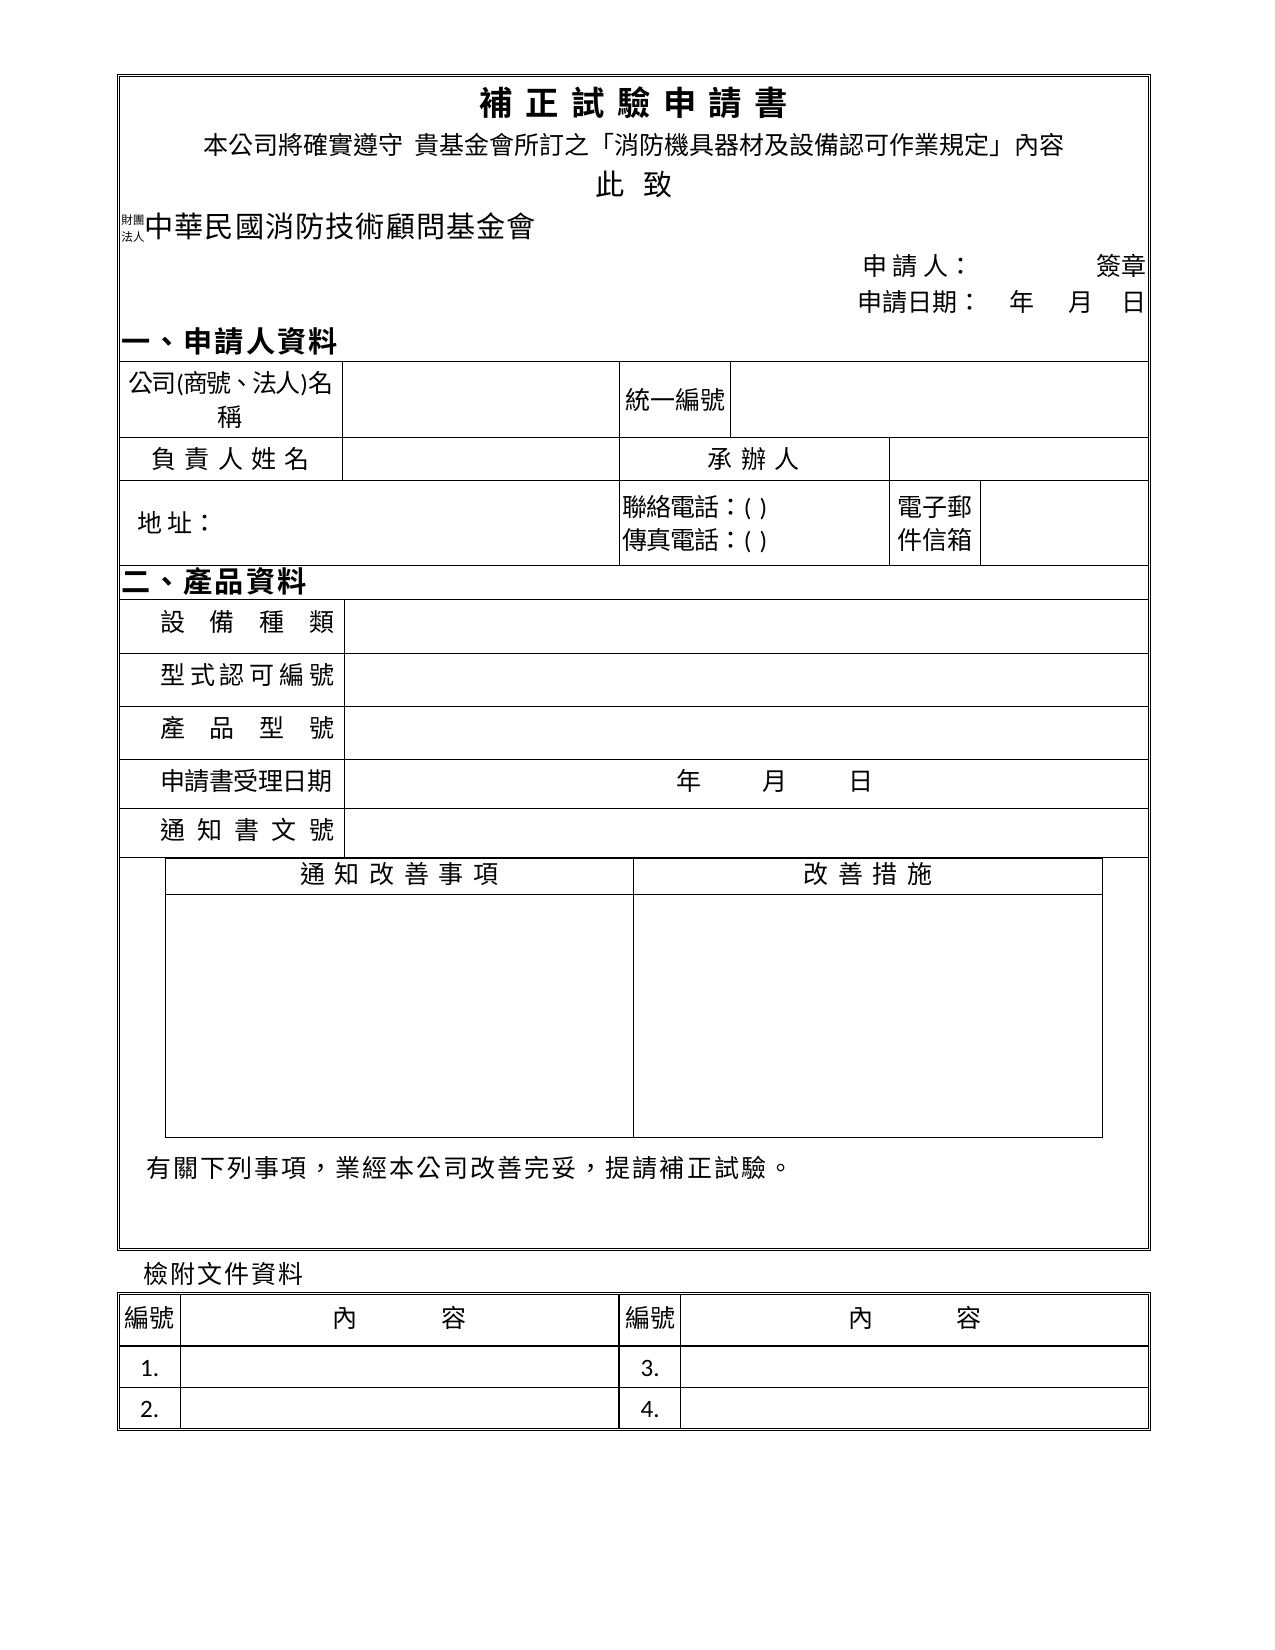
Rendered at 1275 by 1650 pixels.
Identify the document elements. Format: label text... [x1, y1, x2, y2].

table_cell [731, 362, 1148, 437]
table_cell [181, 1347, 618, 1386]
table_cell 產品型號 [157, 707, 344, 759]
table_header 補正試驗申請書 本公司將確實遵守 貴基金會所訂之「消防機具器材及設備認可作業規定」內容 此 致 中華民國消防技術顧問基金會 申 請 人： 簽章 申請日期： 年 月 日 一、申請人資料 [120, 77, 1148, 361]
table_cell [120, 809, 157, 857]
table_header 內 容 [681, 1295, 1148, 1345]
table_cell 4. [620, 1388, 680, 1428]
table_header 內 容 [181, 1295, 618, 1345]
table_cell [681, 1347, 1148, 1386]
table_cell [981, 481, 1148, 565]
table_cell 型式認可編號 [157, 654, 344, 706]
table_header 編號 [120, 1295, 180, 1345]
table_cell [120, 654, 157, 706]
table_cell [345, 654, 1148, 706]
table_cell 通知書文號 [157, 809, 344, 857]
table_cell 地 址： [120, 481, 619, 565]
table_cell 2. [120, 1388, 180, 1428]
table_cell [120, 600, 157, 652]
table_cell 申請書受理日期 [157, 760, 344, 808]
table_cell 負責人姓名 [120, 438, 342, 479]
table_cell [120, 707, 157, 759]
table_cell [343, 362, 619, 437]
table_cell 設備種類 [157, 600, 344, 652]
table_cell 承 辦 人 [620, 438, 889, 479]
table_cell [345, 600, 1148, 652]
table_cell 電子郵件信箱 [890, 481, 980, 565]
table_cell [345, 707, 1148, 759]
table_cell 年 月 日 [345, 760, 1148, 808]
table_cell 3. [620, 1347, 680, 1386]
table_cell 有關下列事項，業經本公司改善完妥，提請補正試驗。 [120, 858, 1148, 1247]
table_cell 1. [120, 1347, 180, 1386]
table_cell [890, 438, 1148, 479]
table_cell 二、產品資料 [120, 566, 1148, 599]
table_header 編號 [620, 1295, 680, 1345]
text 檢附文件資料 [118, 1251, 1157, 1292]
table_cell 聯絡電話：( ) 傳真電話：( ) [620, 481, 889, 565]
table_cell [681, 1388, 1148, 1428]
table_cell [345, 809, 1148, 857]
table_cell [120, 760, 157, 808]
table_cell 統一編號 [620, 362, 730, 437]
table_cell [343, 438, 619, 479]
table_cell 公司(商號、法人)名稱 [120, 362, 342, 437]
table_cell [181, 1388, 618, 1428]
